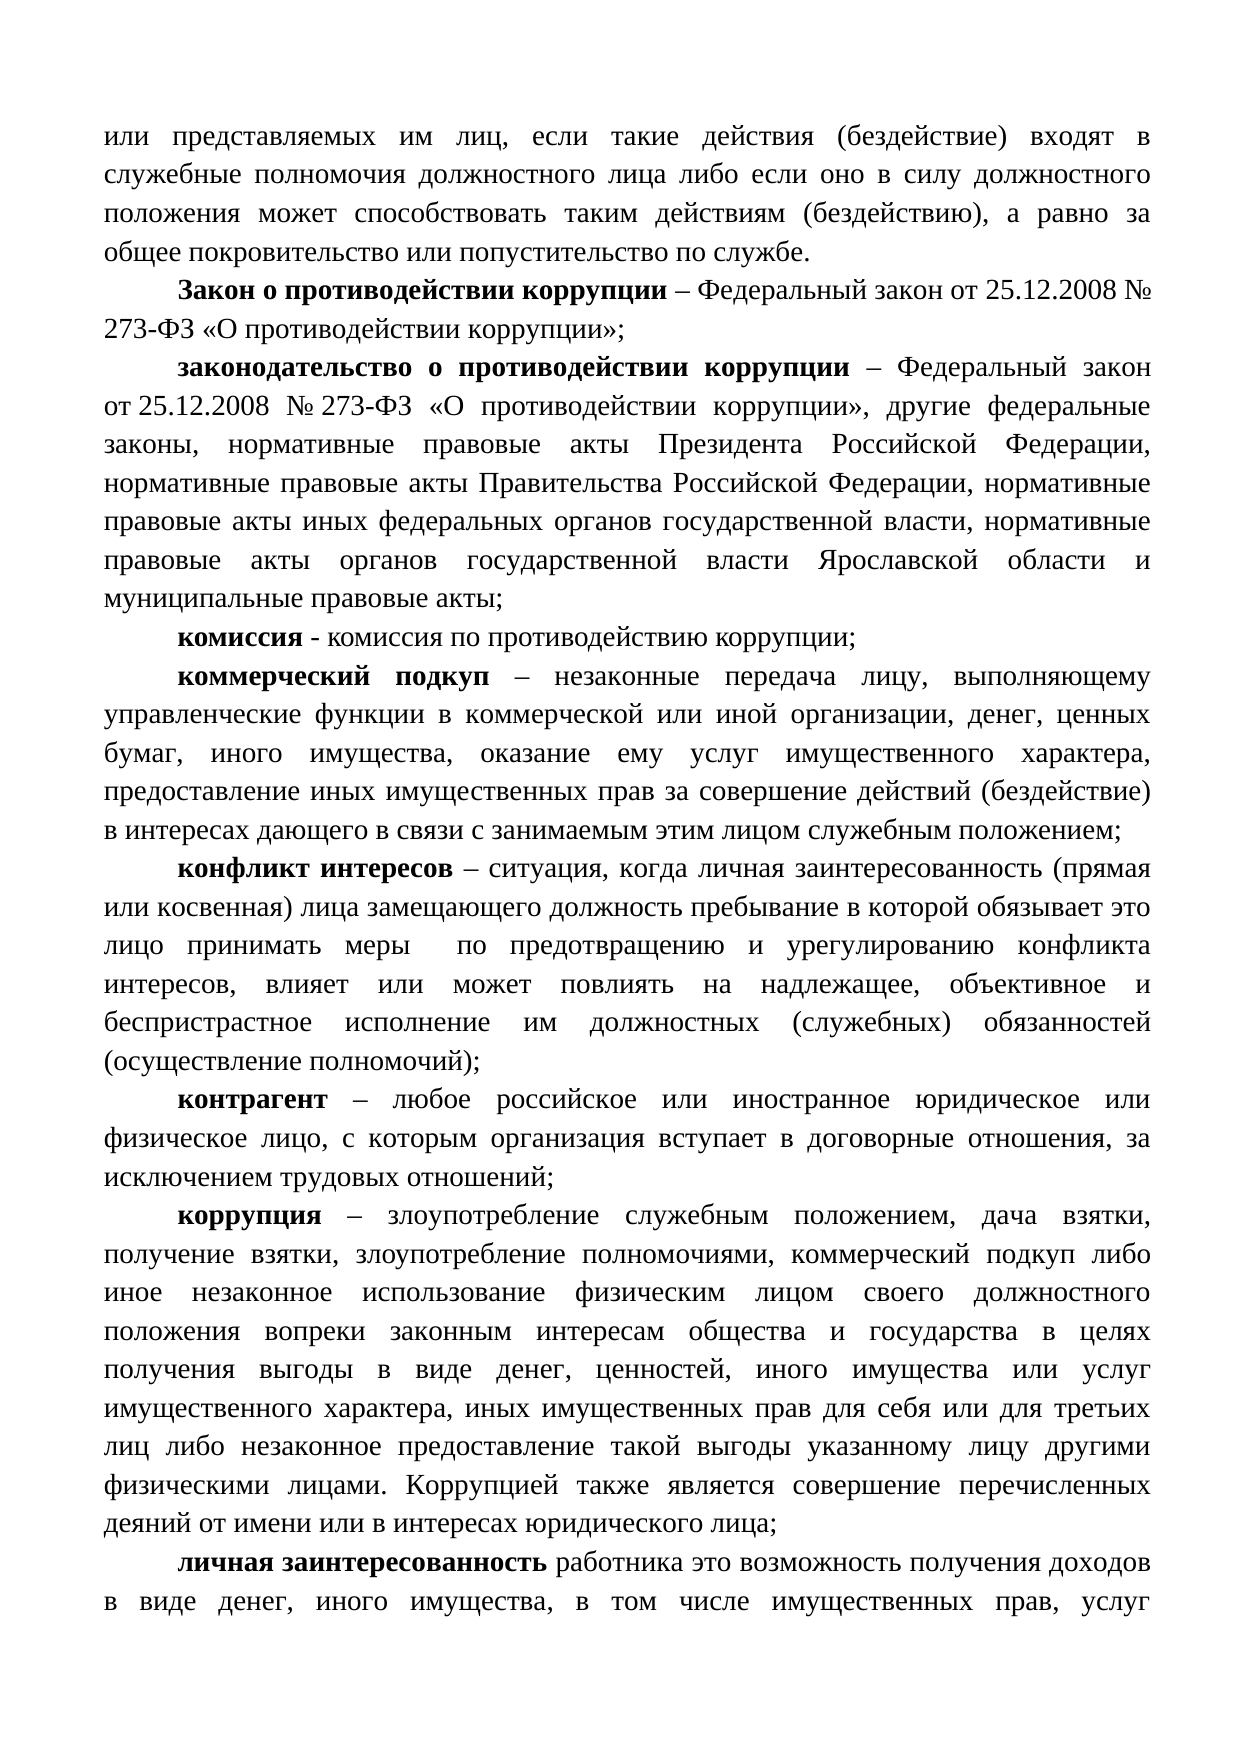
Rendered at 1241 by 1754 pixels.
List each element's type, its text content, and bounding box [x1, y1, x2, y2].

text конфликт интересов – ситуация, когда личная заинтересованность (прямая или косвенная) лица замещающего должность пребывание в которой обязывает это лицо принимать меры по предотвращению и урегулированию конфликта интересов, влияет или может повлиять на надлежащее, объективное и беспристрастное исполнение им должностных (служебных) обязанностей (осуществление полномочий); [103, 850, 1152, 1077]
text Закон о противодействии коррупции – Федеральный закон от 25.12.2008 № 273-ФЗ «О противодействии коррупции»; [103, 272, 1152, 344]
text комиссия - комиссия по противодействию коррупции; [103, 619, 1152, 653]
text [103, 118, 1152, 267]
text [103, 1544, 1152, 1616]
text законодательство о противодействии коррупции – Федеральный закон от 25.12.2008 № 273-ФЗ «О противодействии коррупции», другие федеральные законы, нормативные правовые акты Президента Российской Федерации, нормативные правовые акты Правительства Российской Федерации, нормативные правовые акты иных федеральных органов государственной власти, нормативные правовые акты органов государственной власти Ярославской области и муниципальные правовые акты; [103, 349, 1152, 614]
text коммерческий подкуп – незаконные передача лицу, выполняющему управленческие функции в коммерческой или иной организации, денег, ценных бумаг, иного имущества, оказание ему услуг имущественного характера, предоставление иных имущественных прав за совершение действий (бездействие) в интересах дающего в связи с занимаемым этим лицом служебным положением; [103, 658, 1152, 845]
text контрагент – любое российское или иностранное юридическое или физическое лицо, с которым организация вступает в договорные отношения, за исключением трудовых отношений; [103, 1082, 1152, 1192]
text коррупция – злоупотребление служебным положением, дача взятки, получение взятки, злоупотребление полномочиями, коммерческий подкуп либо иное незаконное использование физическим лицом своего должностного положения вопреки законным интересам общества и государства в целях получения выгоды в виде денег, ценностей, иного имущества или услуг имущественного характера, иных имущественных прав для себя или для третьих лиц либо незаконное предоставление такой выгоды указанному лицу другими физическими лицами. Коррупцией также является совершение перечисленных деяний от имени или в интересах юридического лица; [103, 1197, 1152, 1539]
